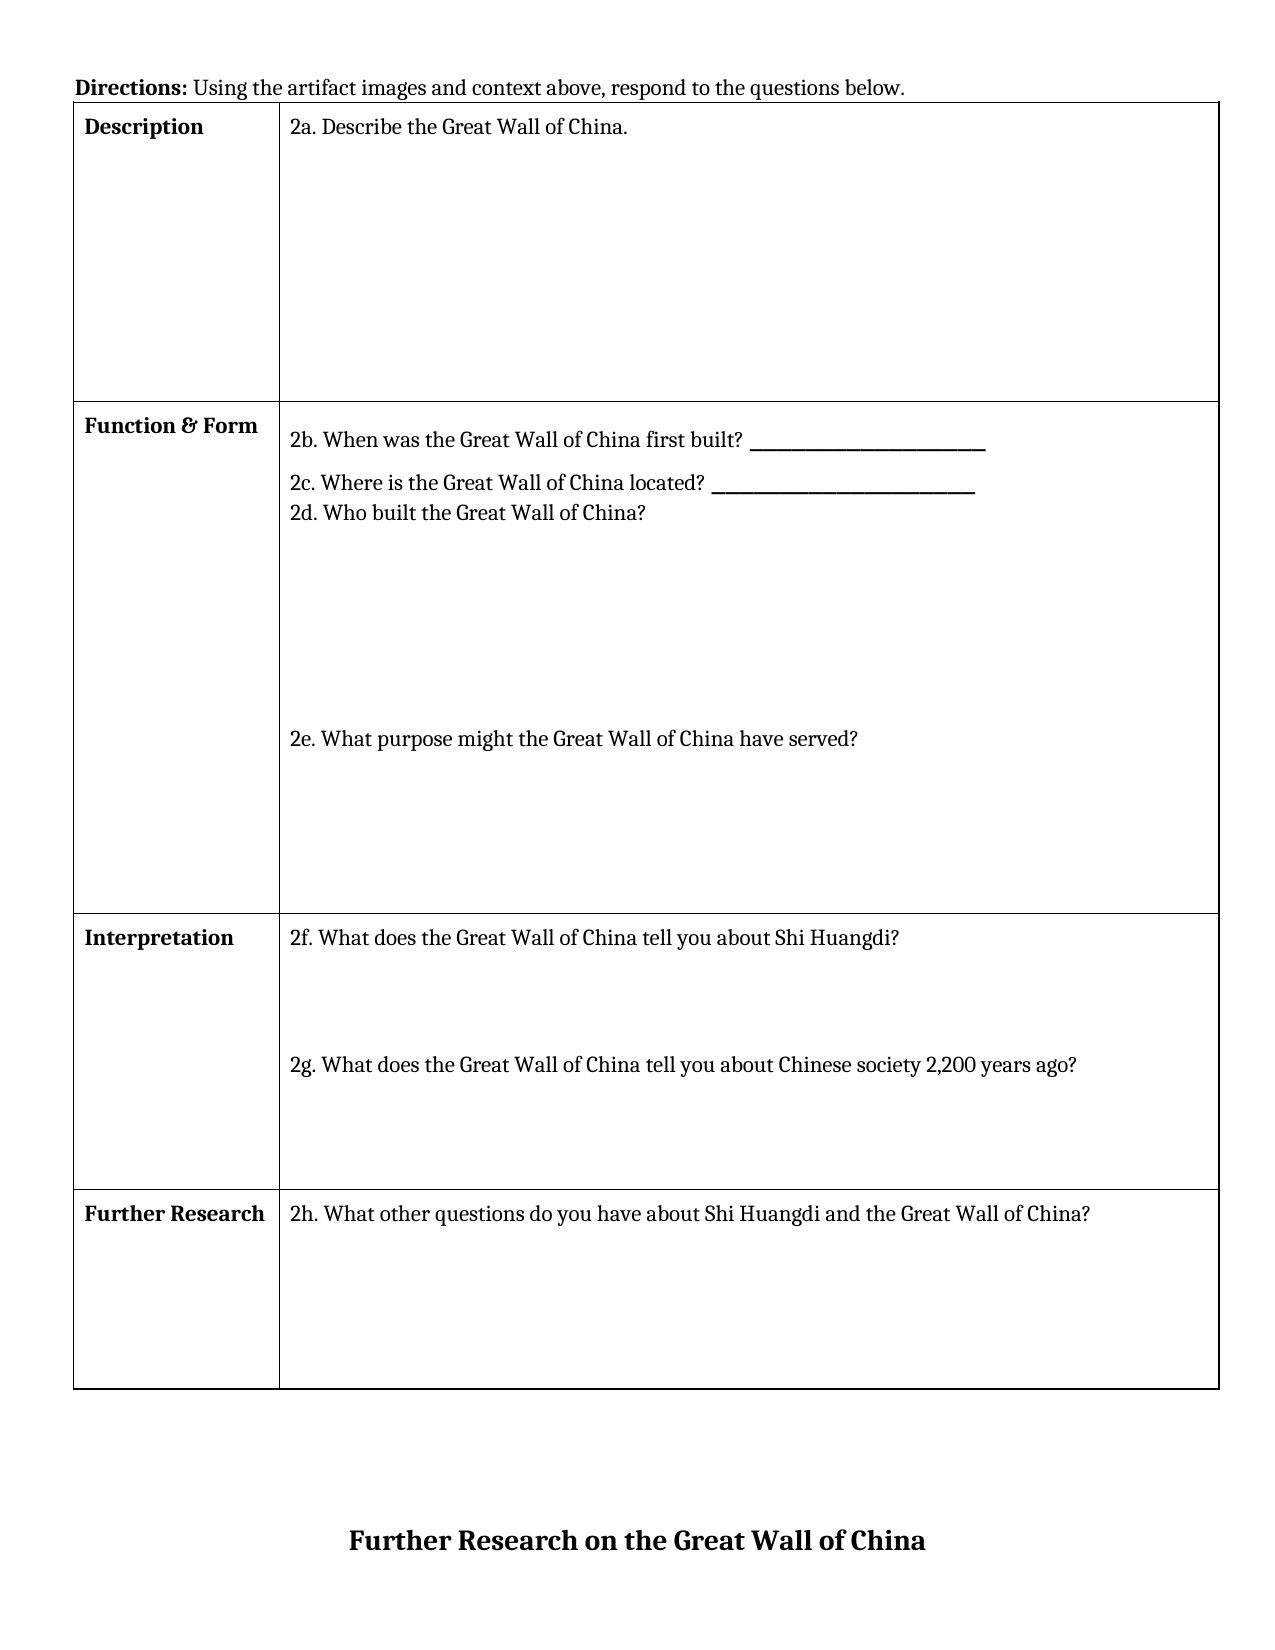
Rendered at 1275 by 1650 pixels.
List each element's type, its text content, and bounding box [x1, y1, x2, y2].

table_cell Function & Form [74, 402, 279, 913]
text Directions: Using the artifact images and context above, respond to the questions below. [75, 75, 1200, 101]
table_cell 2b. When was the Great Wall of China first built? _________________ 2c. Where is the Great Wall of China located? ___________________ 2d. Who built the Great Wall of China? 2e. What purpose might the Great Wall of China have served? [280, 402, 1218, 913]
table_header 2a. Describe the Great Wall of China. [280, 103, 1218, 401]
table_cell 2h. What other questions do you have about Shi Huangdi and the Great Wall of China? [280, 1190, 1218, 1388]
table_cell Further Research [74, 1190, 279, 1388]
text Further Research on the Great Wall of China [75, 1524, 1200, 1557]
table_cell 2f. What does the Great Wall of China tell you about Shi Huangdi? 2g. What does the Great Wall of China tell you about Chinese society 2,200 years ago? [280, 914, 1218, 1188]
table_cell Interpretation [74, 914, 279, 1188]
table_header Description [74, 103, 279, 401]
